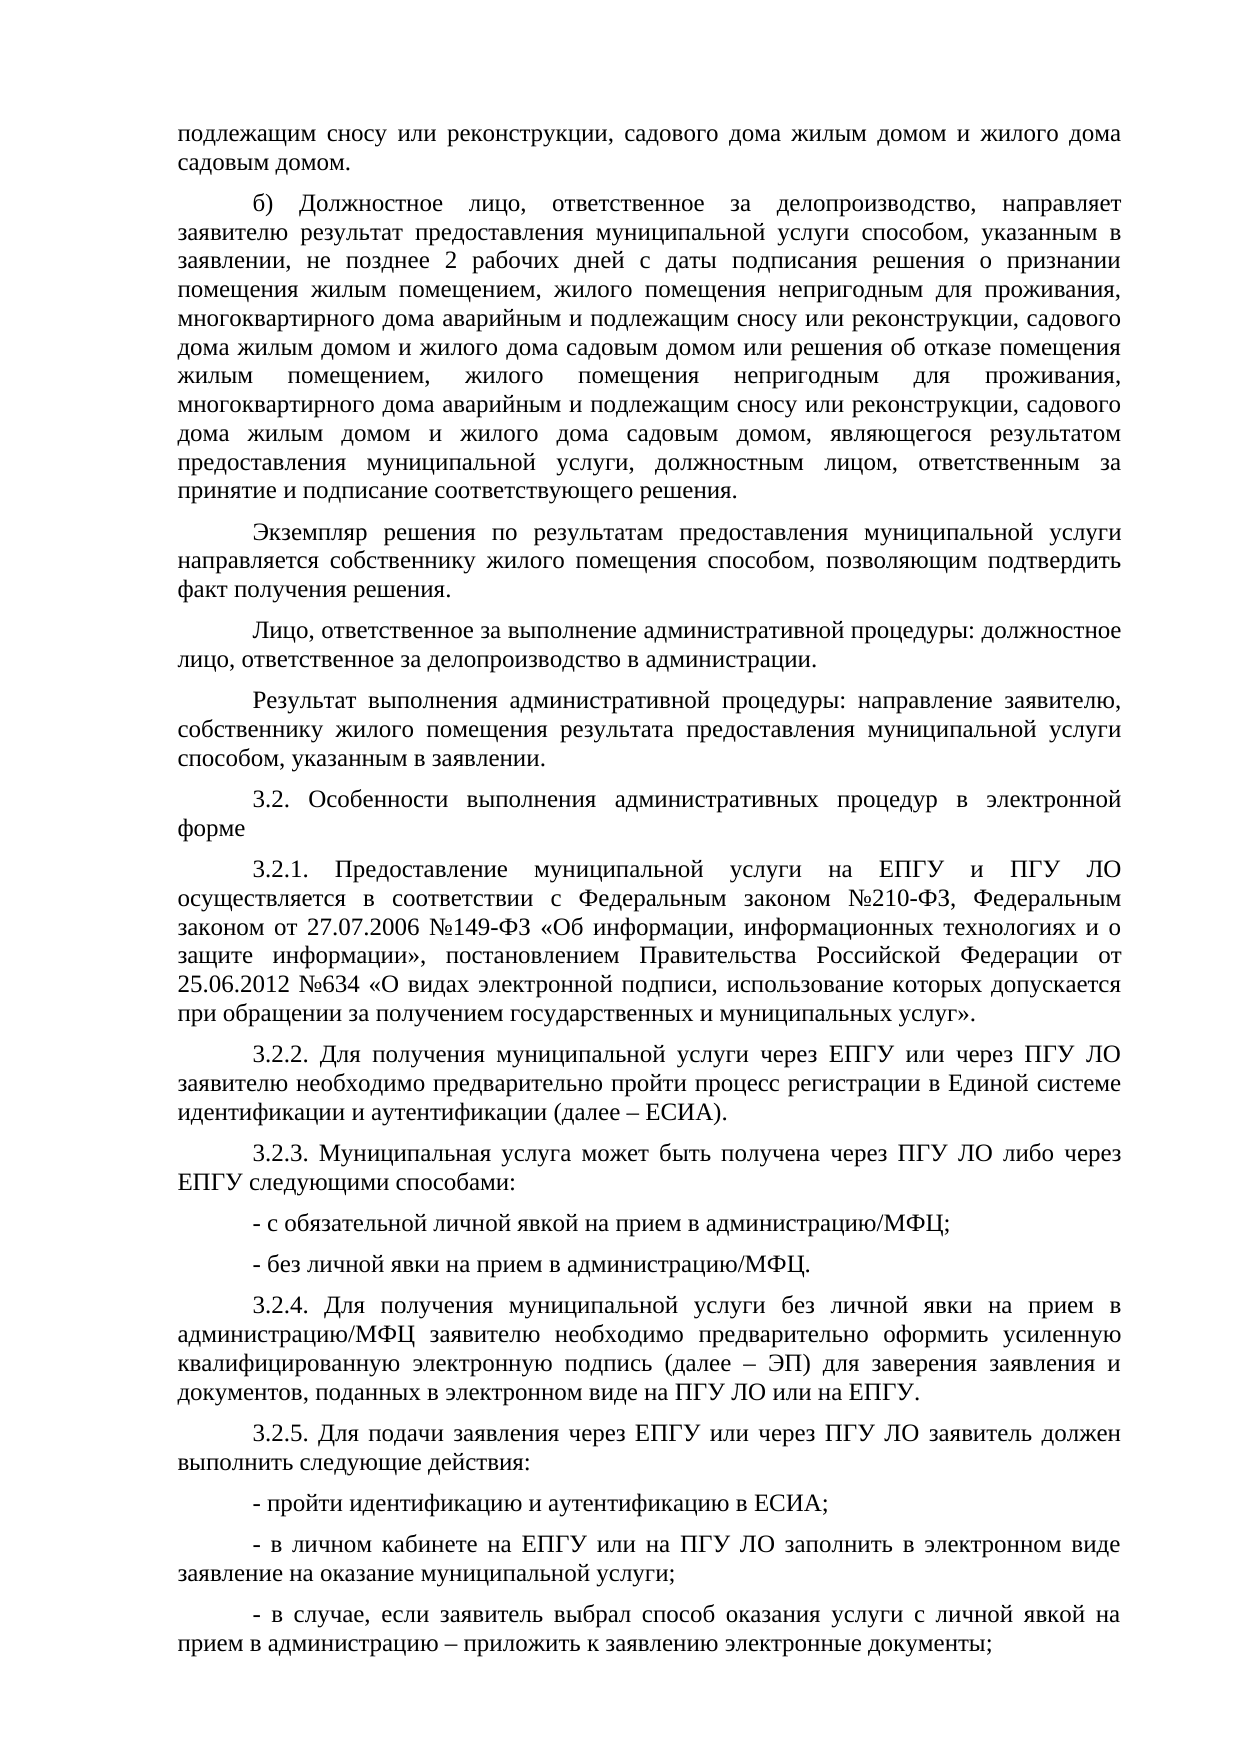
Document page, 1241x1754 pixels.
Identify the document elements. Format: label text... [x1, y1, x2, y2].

text Лицо, ответственное за выполнение административной процедуры: должностное лицо, ответственное за делопроизводство в администрации. [177, 616, 1122, 673]
text 3.2.5. Для подачи заявления через ЕПГУ или через ПГУ ЛО заявитель должен выполнить следующие действия: [177, 1418, 1122, 1476]
text 3.2.4. Для получения муниципальной услуги без личной явки на прием в администрацию/МФЦ заявителю необходимо предварительно оформить усиленную квалифицированную электронную подпись (далее – ЭП) для заверения заявления и документов, поданных в электронном виде на ПГУ ЛО или на ЕПГУ. [177, 1291, 1122, 1406]
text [177, 118, 1122, 176]
text - в случае, если заявитель выбрал способ оказания услуги с личной явкой на прием в администрацию – приложить к заявлению электронные документы; [177, 1599, 1122, 1657]
text б) Должностное лицо, ответственное за делопроизводство, направляет заявителю результат предоставления муниципальной услуги способом, указанным в заявлении, не позднее 2 рабочих дней с даты подписания решения о признании помещения жилым помещением, жилого помещения непригодным для проживания, многоквартирного дома аварийным и подлежащим сносу или реконструкции, садового дома жилым домом и жилого дома садовым домом или решения об отказе помещения жилым помещением, жилого помещения непригодным для проживания, многоквартирного дома аварийным и подлежащим сносу или реконструкции, садового дома жилым домом и жилого дома садовым домом, являющегося результатом предоставления муниципальной услуги, должностным лицом, ответственным за принятие и подписание соответствующего решения. [177, 188, 1122, 504]
text 3.2.2. Для получения муниципальной услуги через ЕПГУ или через ПГУ ЛО заявителю необходимо предварительно пройти процесс регистрации в Единой системе идентификации и аутентификации (далее – ЕСИА). [177, 1039, 1122, 1126]
text - пройти идентификацию и аутентификацию в ЕСИА; [177, 1488, 1122, 1517]
text Экземпляр решения по результатам предоставления муниципальной услуги направляется собственнику жилого помещения способом, позволяющим подтвердить факт получения решения. [177, 517, 1122, 603]
text - с обязательной личной явкой на прием в администрацию/МФЦ; [177, 1208, 1122, 1237]
text 3.2.3. Муниципальная услуга может быть получена через ПГУ ЛО либо через ЕПГУ следующими способами: [177, 1138, 1122, 1196]
text - без личной явки на прием в администрацию/МФЦ. [177, 1249, 1122, 1278]
text - в личном кабинете на ЕПГУ или на ПГУ ЛО заполнить в электронном виде заявление на оказание муниципальной услуги; [177, 1529, 1122, 1587]
text Результат выполнения административной процедуры: направление заявителю, собственнику жилого помещения результата предоставления муниципальной услуги способом, указанным в заявлении. [177, 686, 1122, 772]
text 3.2. Особенности выполнения административных процедур в электронной форме [177, 784, 1122, 842]
text 3.2.1. Предоставление муниципальной услуги на ЕПГУ и ПГУ ЛО осуществляется в соответствии с Федеральным законом №210-ФЗ, Федеральным законом от 27.07.2006 №149-ФЗ «Об информации, информационных технологиях и о защите информации», постановлением Правительства Российской Федерации от 25.06.2012 №634 «О видах электронной подписи, использование которых допускается при обращении за получением государственных и муниципальных услуг». [177, 854, 1122, 1027]
